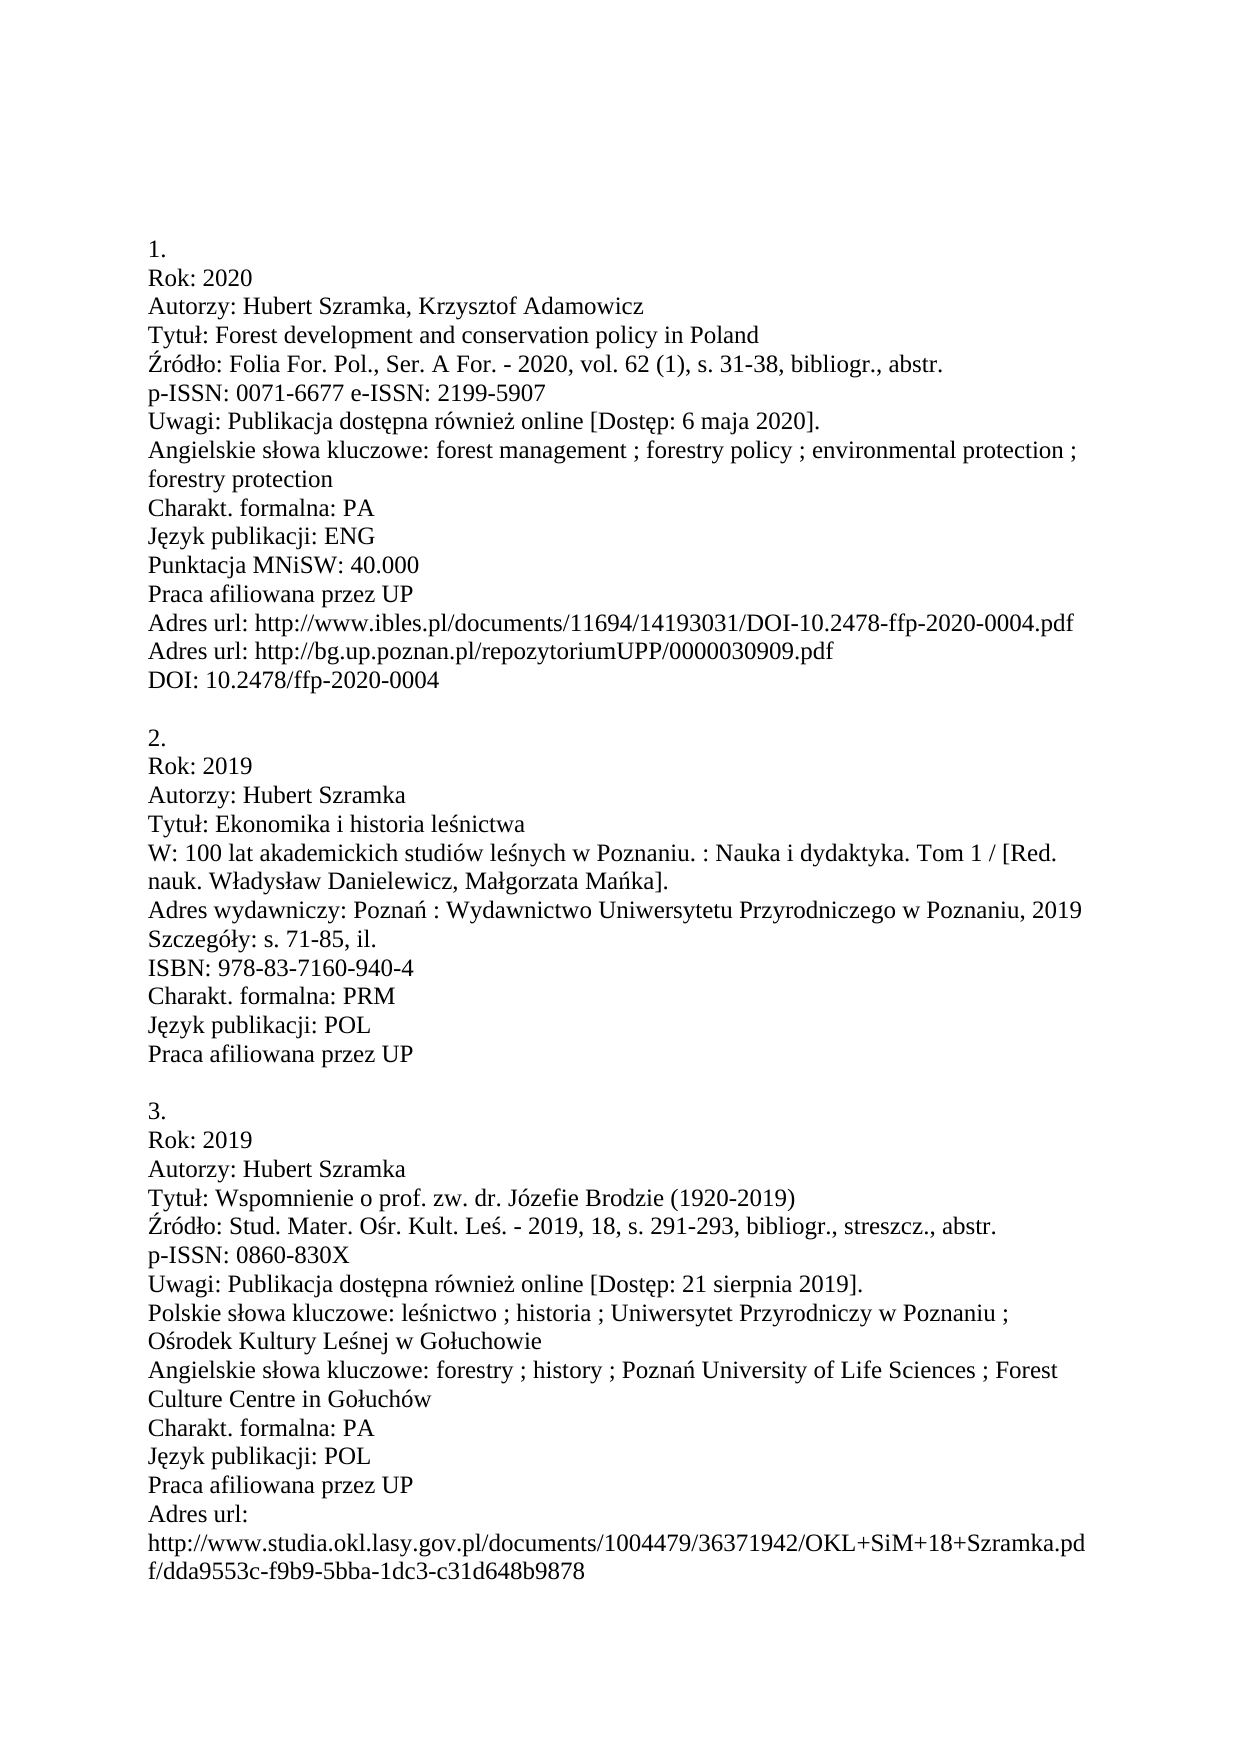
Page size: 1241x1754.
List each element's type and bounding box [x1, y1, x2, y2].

text [148, 148, 1093, 1585]
